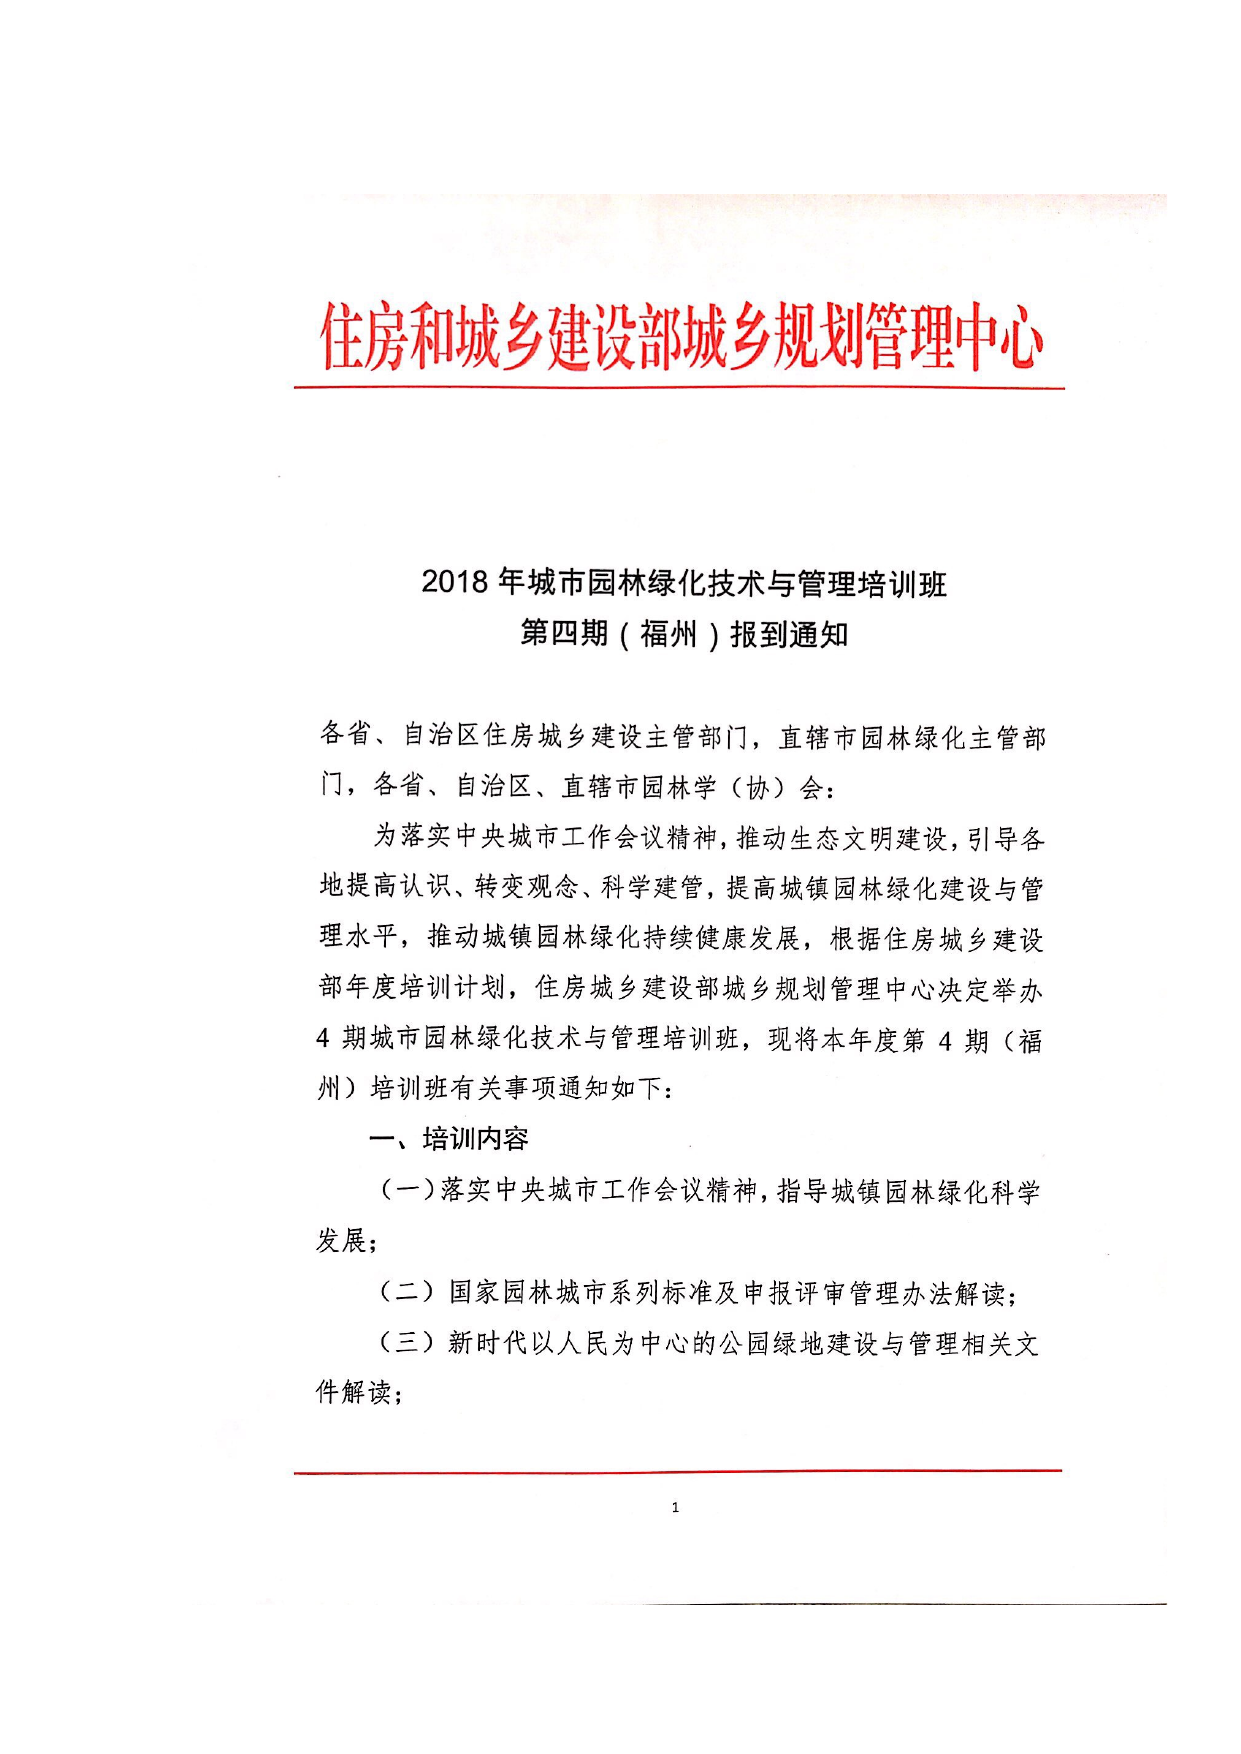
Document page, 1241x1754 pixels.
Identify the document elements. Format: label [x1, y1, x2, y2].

picture [187, 194, 1168, 1605]
